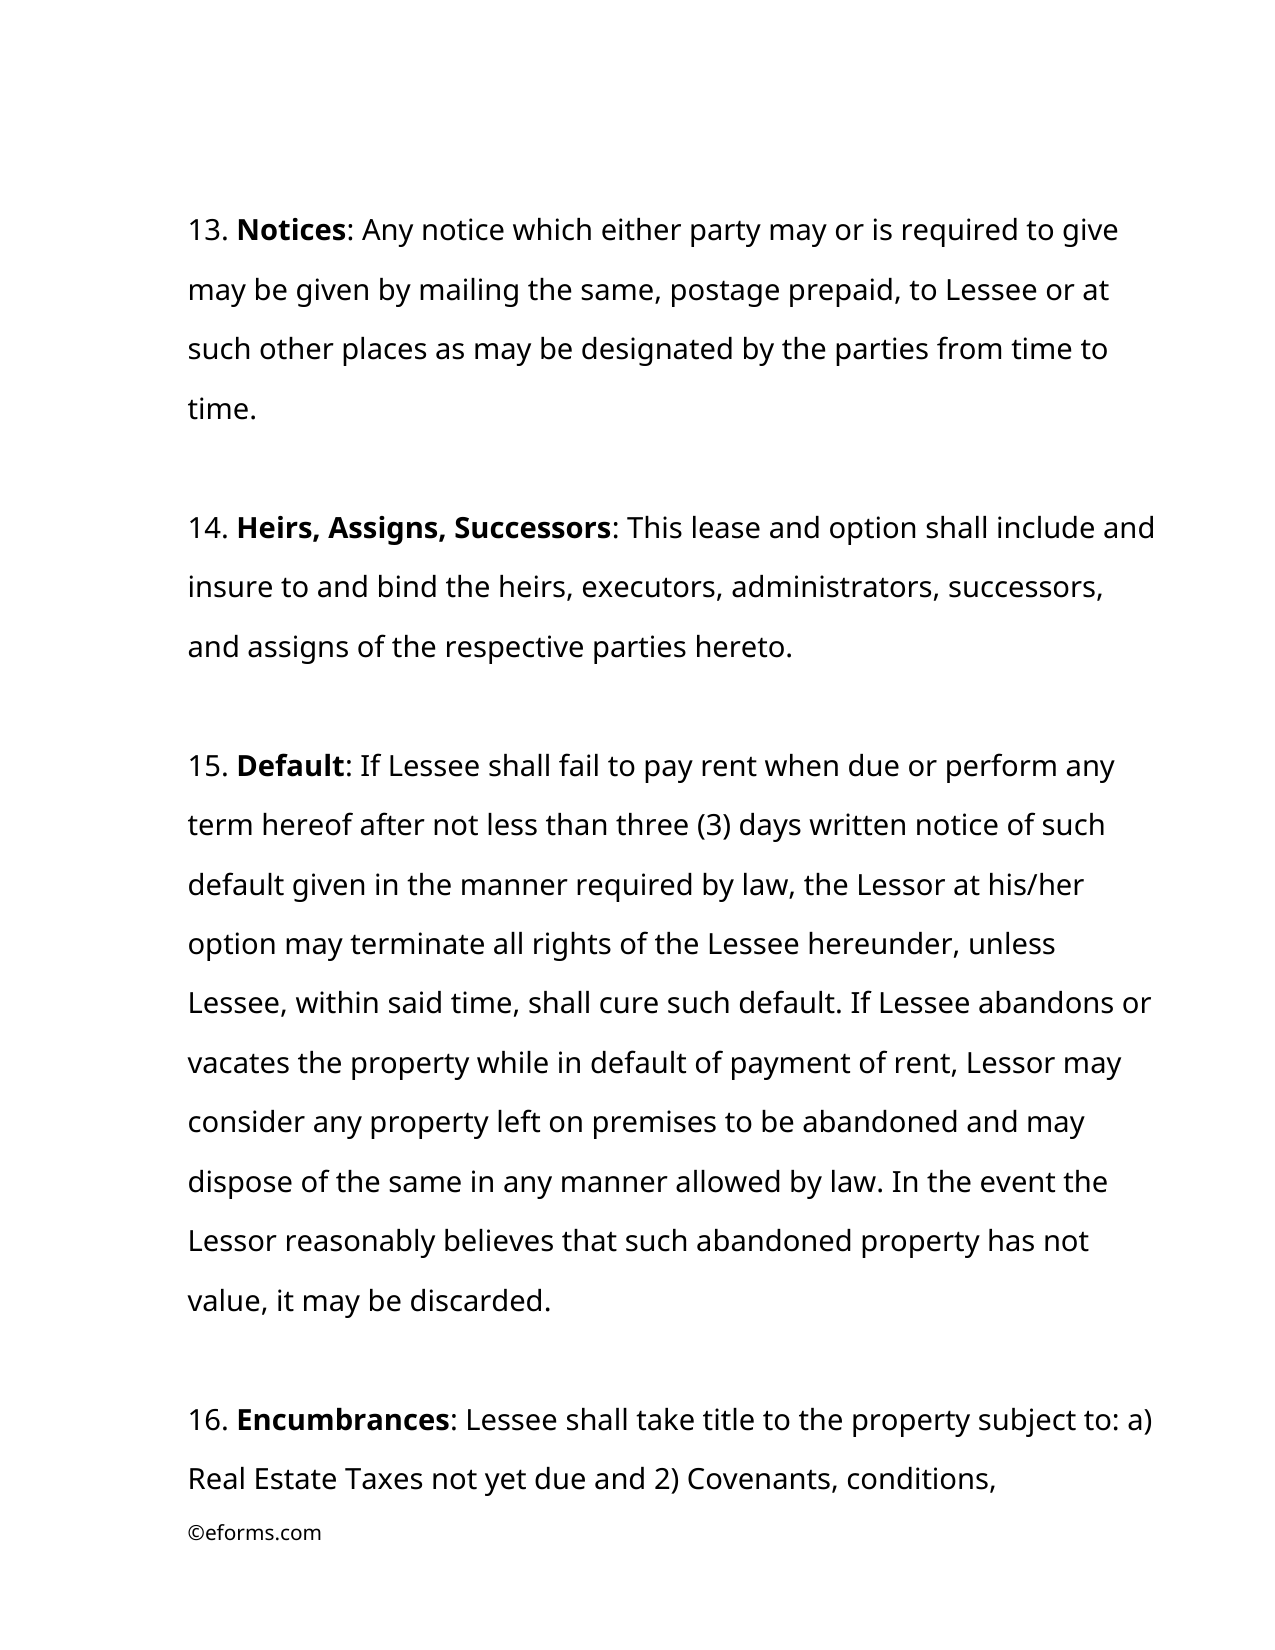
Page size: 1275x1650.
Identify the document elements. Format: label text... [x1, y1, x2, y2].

text 15. Default: If Lessee shall fail to pay rent when due or perform any term hereof after not less than three (3) days written notice of such default given in the manner required by law, the Lessor at his/her option may terminate all rights of the Lessee hereunder, unless Lessee, within said time, shall cure such default. If Lessee abandons or vacates the property while in default of payment of rent, Lessor may consider any property left on premises to be abandoned and may dispose of the same in any manner allowed by law. In the event the Lessor reasonably believes that such abandoned property has not value, it may be discarded. [187, 745, 1162, 1320]
text 14. Heirs, Assigns, Successors: This lease and option shall include and insure to and bind the heirs, executors, administrators, successors, and assigns of the respective parties hereto. [187, 507, 1162, 666]
text 13. Notices: Any notice which either party may or is required to give may be given by mailing the same, postage prepaid, to Lessee or at such other places as may be designated by the parties from time to time. [187, 209, 1162, 428]
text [187, 1399, 1162, 1498]
